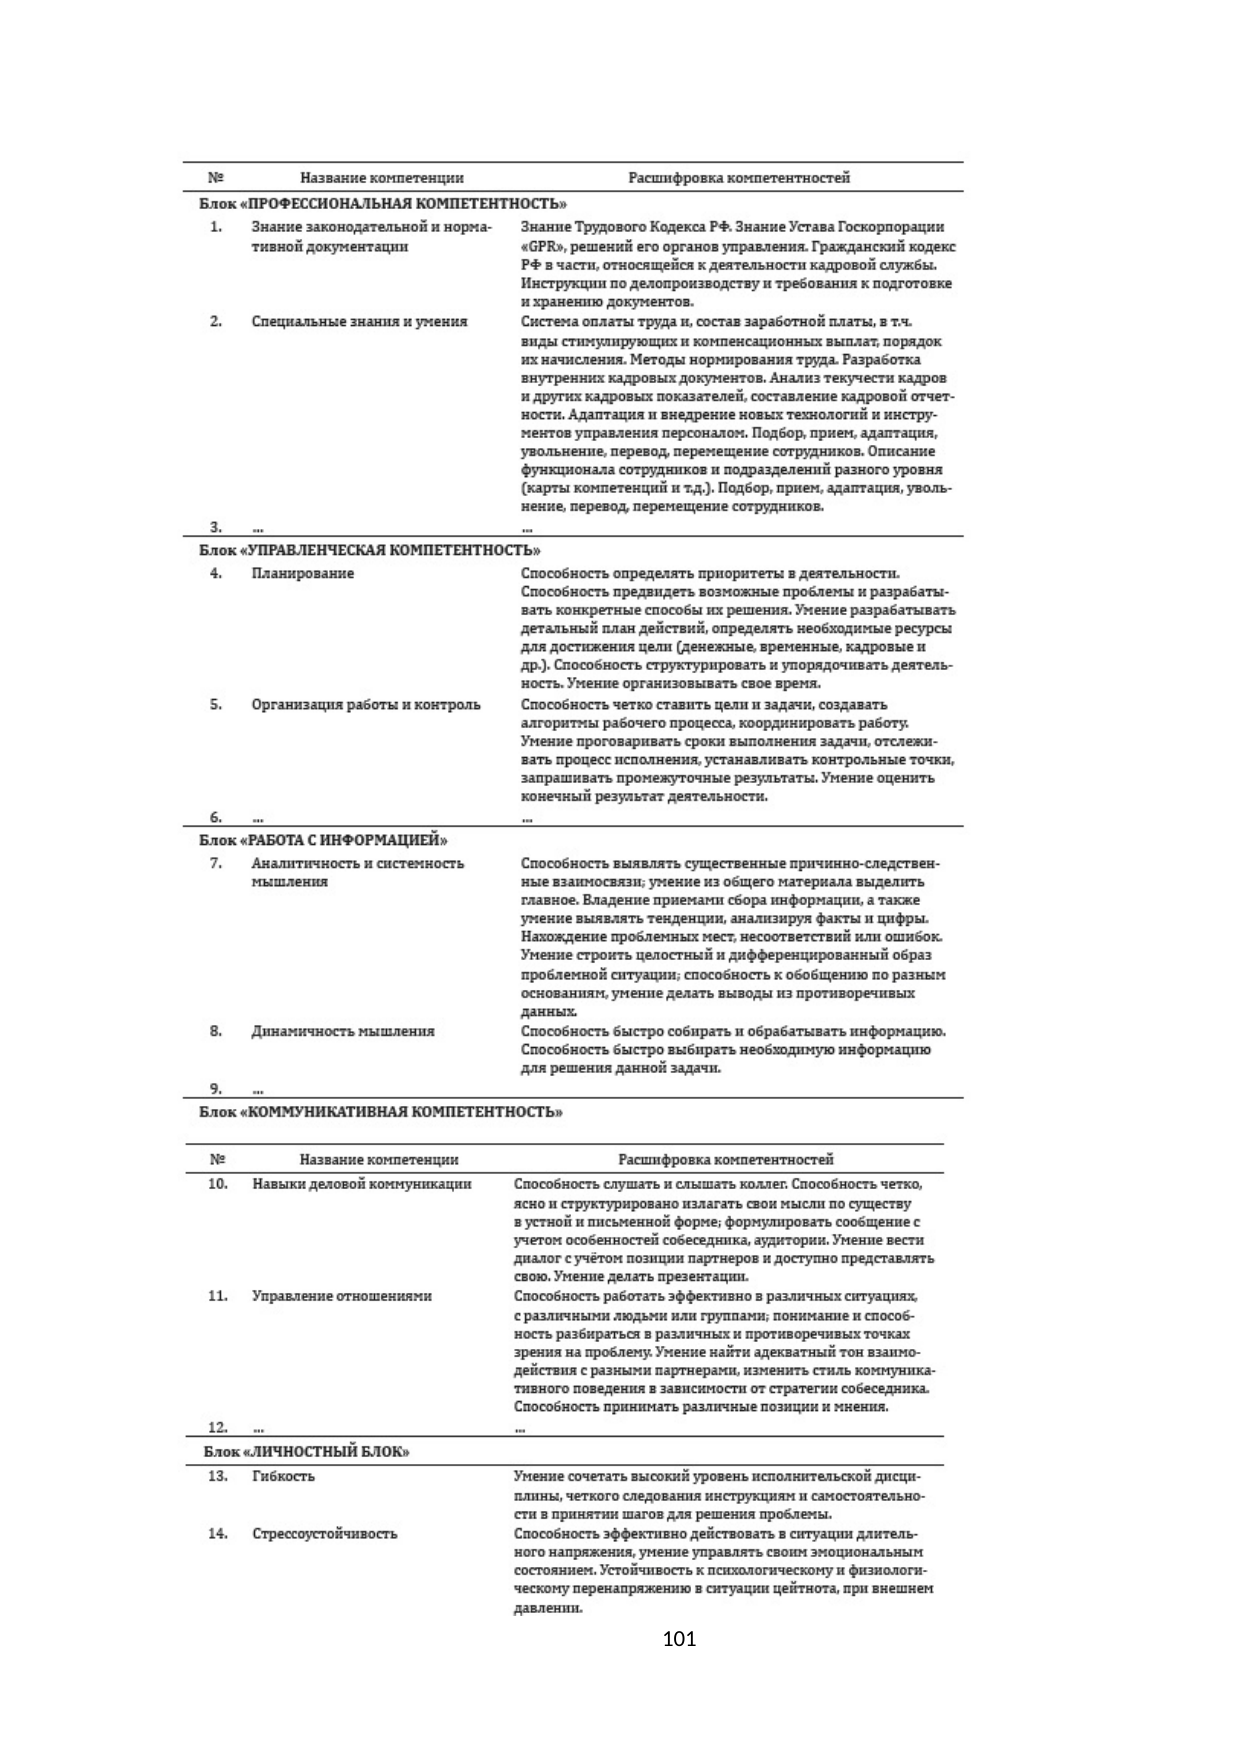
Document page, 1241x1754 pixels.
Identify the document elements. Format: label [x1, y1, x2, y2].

picture [177, 151, 990, 1616]
